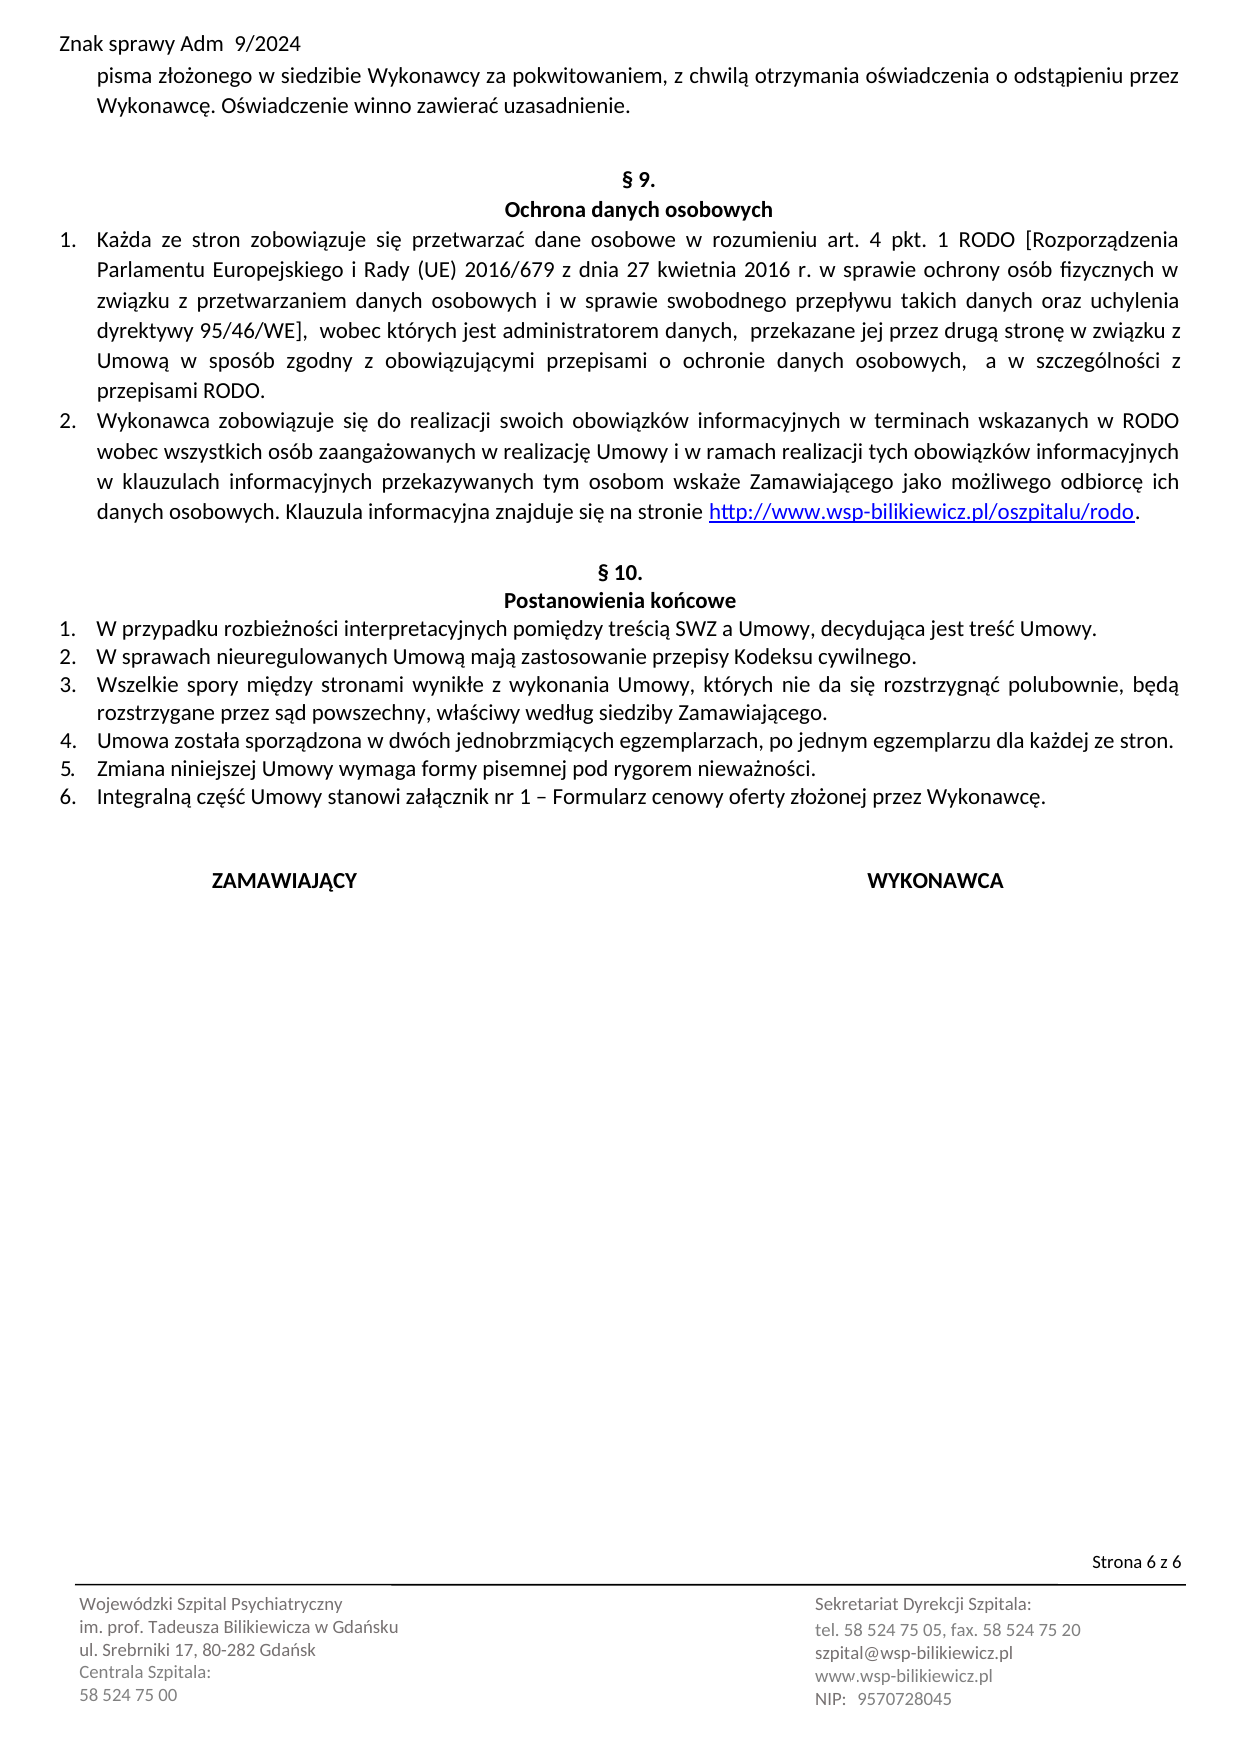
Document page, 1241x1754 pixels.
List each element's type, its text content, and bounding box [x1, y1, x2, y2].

text § 10. [59, 558, 1181, 586]
text § 9. [96, 165, 1181, 193]
list Wykonawca zobowiązuje się do realizacji swoich obowiązków informacyjnych w terminach wskazanych w RODO wobec wszystkich osób zaangażowanych w realizację Umowy i w ramach realizacji tych obowiązków informacyjnych w klauzulach informacyjnych przekazywanych tym osobom wskaże Zamawiającego jako możliwego odbiorcę ich danych osobowych. Klauzula informacyjna znajduje się na stronie http://www.wsp-bilikiewicz.pl/oszpitalu/rodo. [59, 407, 1181, 525]
text ZAMAWIAJĄCY WYKONAWCA [59, 866, 1181, 894]
list Każda ze stron zobowiązuje się przetwarzać dane osobowe w rozumieniu art. 4 pkt. 1 RODO [Rozporządzenia Parlamentu Europejskiego i Rady (UE) 2016/679 z dnia 27 kwietnia 2016 r. w sprawie ochrony osób fizycznych w związku z przetwarzaniem danych osobowych i w sprawie swobodnego przepływu takich danych oraz uchylenia dyrektywy 95/46/WE], wobec których jest administratorem danych, przekazane jej przez drugą stronę w związku z Umową w sposób zgodny z obowiązującymi przepisami o ochronie danych osobowych, a w szczególności z przepisami RODO. [59, 225, 1181, 404]
list W sprawach nieuregulowanych Umową mają zastosowanie przepisy Kodeksu cywilnego. [59, 642, 1181, 670]
list Wszelkie spory między stronami wynikłe z wykonania Umowy, których nie da się rozstrzygnąć polubownie, będą rozstrzygane przez sąd powszechny, właściwy według siedziby Zamawiającego. [59, 670, 1181, 726]
text Ochrona danych osobowych [97, 195, 1181, 223]
list Umowa została sporządzona w dwóch jednobrzmiących egzemplarzach, po jednym egzemplarzu dla każdej ze stron. [60, 726, 1181, 754]
list W przypadku rozbieżności interpretacyjnych pomiędzy treścią SWZ a Umowy, decydująca jest treść Umowy. [59, 614, 1181, 642]
list Integralną część Umowy stanowi załącznik nr 1 – Formularz cenowy oferty złożonej przez Wykonawcę. [59, 782, 1181, 810]
text Postanowienia końcowe [59, 586, 1181, 614]
list Zmiana niniejszej Umowy wymaga formy pisemnej pod rygorem nieważności. [60, 754, 1181, 782]
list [59, 61, 1181, 120]
